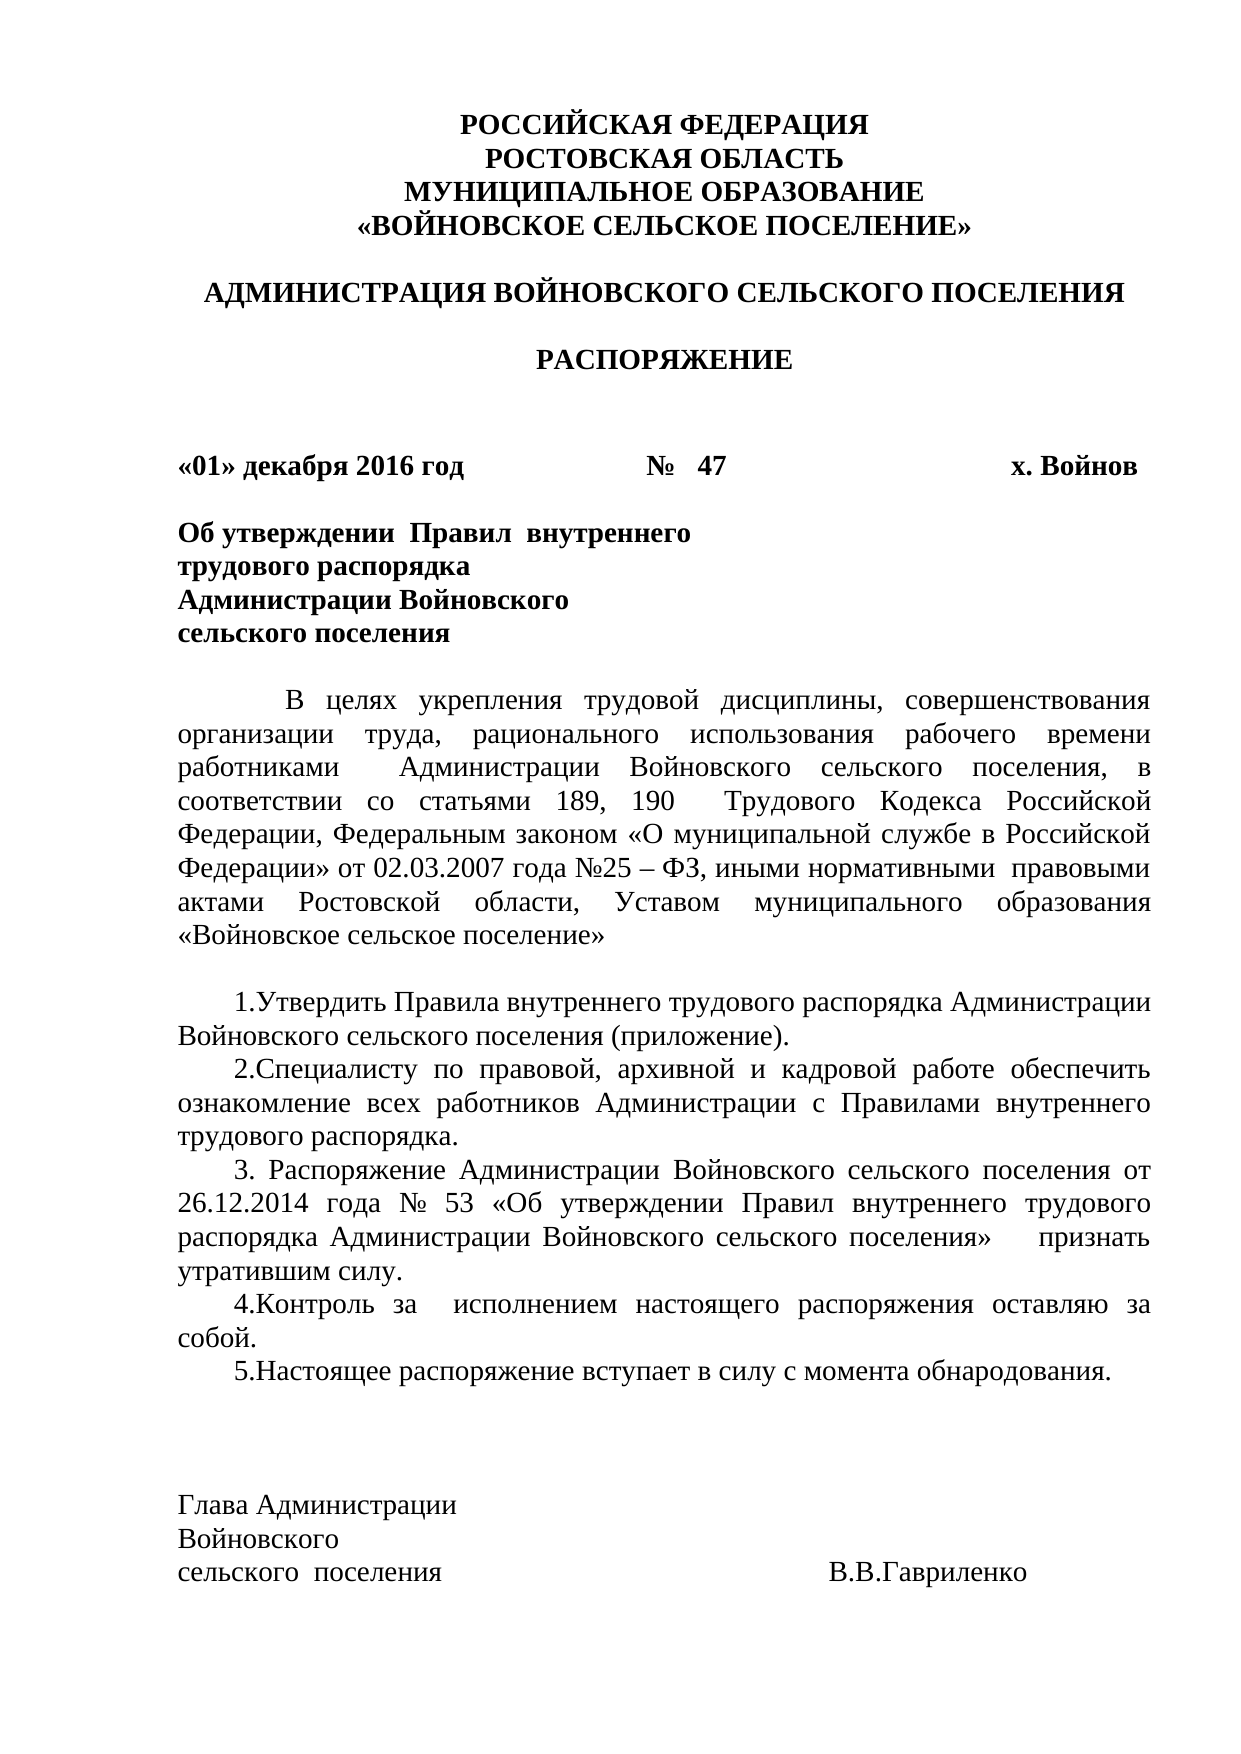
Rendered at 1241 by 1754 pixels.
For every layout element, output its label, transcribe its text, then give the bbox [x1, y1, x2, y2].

text 5.Настоящее распоряжение вступает в силу с момента обнародования. [177, 1353, 1152, 1387]
text Об утверждении Правил внутреннего [177, 515, 1152, 548]
text Глава Администрации [177, 1487, 1152, 1521]
text Администрации Войновского [177, 582, 1152, 615]
text 4.Контроль за исполнением настоящего распоряжения оставляю за собой. [177, 1286, 1152, 1353]
text РОССИЙСКАЯ ФЕДЕРАЦИЯ [177, 107, 1152, 141]
text сельского поселения В.В.Гавриленко [177, 1554, 1152, 1588]
text Войновского [177, 1521, 1152, 1554]
text 1.Утвердить Правила внутреннего трудового распорядка Администрации Войновского сельского поселения (приложение). [177, 984, 1152, 1051]
text «01» декабря 2016 год № 47 х. Войнов [177, 419, 1152, 481]
text «ВОЙНОВСКОЕ СЕЛЬСКОЕ ПОСЕЛЕНИЕ» [177, 208, 1152, 242]
text РОСТОВСКАЯ ОБЛАСТЬ [177, 141, 1152, 174]
text РАСПОРЯЖЕНИЕ [177, 342, 1152, 376]
text 3. Распоряжение Администрации Войновского сельского поселения от 26.12.2014 года № 53 «Об утверждении Правил внутреннего трудового распорядка Администрации Войновского сельского поселения» признать утратившим силу. [177, 1152, 1152, 1286]
text сельского поселения [177, 615, 1152, 649]
text АДМИНИСТРАЦИЯ ВОЙНОВСКОГО СЕЛЬСКОГО ПОСЕЛЕНИЯ [177, 275, 1152, 309]
text трудового распорядка [177, 548, 1152, 582]
text МУНИЦИПАЛЬНОЕ ОБРАЗОВАНИЕ [177, 174, 1152, 208]
text 2.Специалисту по правовой, архивной и кадровой работе обеспечить ознакомление всех работников Администрации с Правилами внутреннего трудового распорядка. [177, 1051, 1152, 1152]
text В целях укрепления трудовой дисциплины, совершенствования организации труда, рационального использования рабочего времени работниками Администрации Войновского сельского поселения, в соответствии со статьями 189, 190 Трудового Кодекса Российской Федерации, Федеральным законом «О муниципальной службе в Российской Федерации» от 02.03.2007 года №25 – ФЗ, иными нормативными правовыми актами Ростовской области, Уставом муниципального образования «Войновское сельское поселение» [177, 682, 1152, 951]
